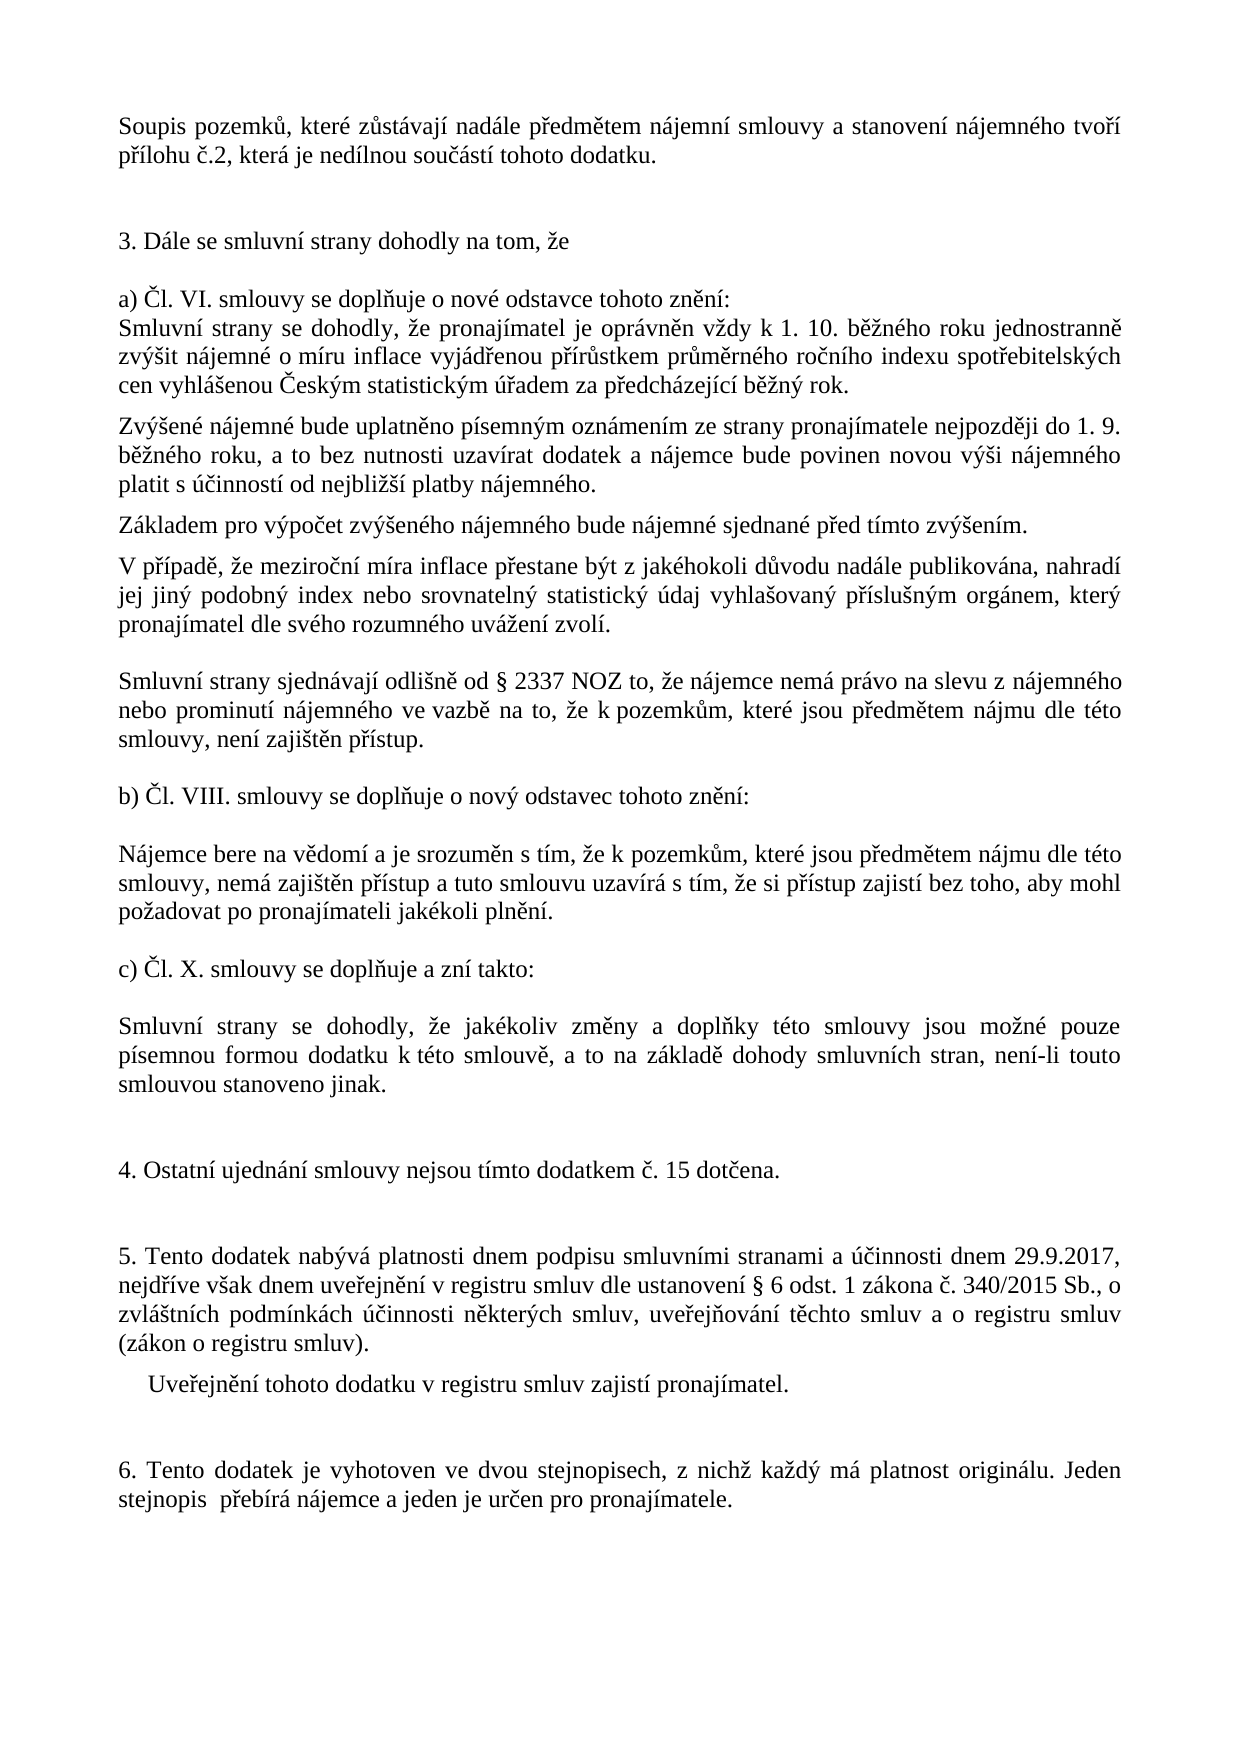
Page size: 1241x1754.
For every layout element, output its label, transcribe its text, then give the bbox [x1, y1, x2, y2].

text Nájemce bere na vědomí a je srozuměn s tím, že k pozemkům, které jsou předmětem nájmu dle této smlouvy, nemá zajištěn přístup a tuto smlouvu uzavírá s tím, že si přístup zajistí bez toho, aby mohl požadovat po pronajímateli jakékoli plnění. [118, 839, 1122, 925]
text 6. Tento dodatek je vyhotoven ve dvou stejnopisech, z nichž každý má platnost originálu. Jeden stejnopis přebírá nájemce a jeden je určen pro pronajímatele. [118, 1455, 1122, 1513]
text 3. Dále se smluvní strany dohodly na tom, že [118, 226, 1122, 255]
text b) Čl. VIII. smlouvy se doplňuje o nový odstavec tohoto znění: [118, 781, 1122, 810]
text Smluvní strany se dohodly, že jakékoliv změny a doplňky této smlouvy jsou možné pouze písemnou formou dodatku k této smlouvě, a to na základě dohody smluvních stran, není-li touto smlouvou stanoveno jinak. [118, 1011, 1122, 1098]
text Smluvní strany se dohodly, že pronajímatel je oprávněn vždy k 1. 10. běžného roku jednostranně zvýšit nájemné o míru inflace vyjádřenou přírůstkem průměrného ročního indexu spotřebitelských cen vyhlášenou Českým statistickým úřadem za předcházející běžný rok. [118, 313, 1122, 399]
text Uveřejnění tohoto dodatku v registru smluv zajistí pronajímatel. [118, 1369, 1122, 1398]
text a) Čl. VI. smlouvy se doplňuje o nové odstavce tohoto znění: [118, 284, 1122, 313]
text Základem pro výpočet zvýšeného nájemného bude nájemné sjednané před tímto zvýšením. [118, 510, 1122, 539]
text 5. Tento dodatek nabývá platnosti dnem podpisu smluvními stranami a účinnosti dnem 29.9.2017, nejdříve však dnem uveřejnění v registru smluv dle ustanovení § 6 odst. 1 zákona č. 340/2015 Sb., o zvláštních podmínkách účinnosti některých smluv, uveřejňování těchto smluv a o registru smluv (zákon o registru smluv). [118, 1241, 1122, 1356]
text Zvýšené nájemné bude uplatněno písemným oznámením ze strany pronajímatele nejpozději do 1. 9. běžného roku, a to bez nutnosti uzavírat dodatek a nájemce bude povinen novou výši nájemného platit s účinností od nejbližší platby nájemného. [118, 411, 1122, 498]
text 4. Ostatní ujednání smlouvy nejsou tímto dodatkem č. 15 dotčena. [118, 1155, 1122, 1184]
text c) Čl. X. smlouvy se doplňuje a zní takto: [118, 954, 1122, 983]
text Smluvní strany sjednávají odlišně od § 2337 NOZ to, že nájemce nemá právo na slevu z nájemného nebo prominutí nájemného ve vazbě na to, že k pozemkům, které jsou předmětem nájmu dle této smlouvy, není zajištěn přístup. [118, 666, 1122, 753]
text Soupis pozemků, které zůstávají nadále předmětem nájemní smlouvy a stanovení nájemného tvoří přílohu č.2, která je nedílnou součástí tohoto dodatku. [118, 111, 1122, 169]
text V případě, že meziroční míra inflace přestane být z jakéhokoli důvodu nadále publikována, nahradí jej jiný podobný index nebo srovnatelný statistický údaj vyhlašovaný příslušným orgánem, který pronajímatel dle svého rozumného uvážení zvolí. [118, 551, 1122, 638]
